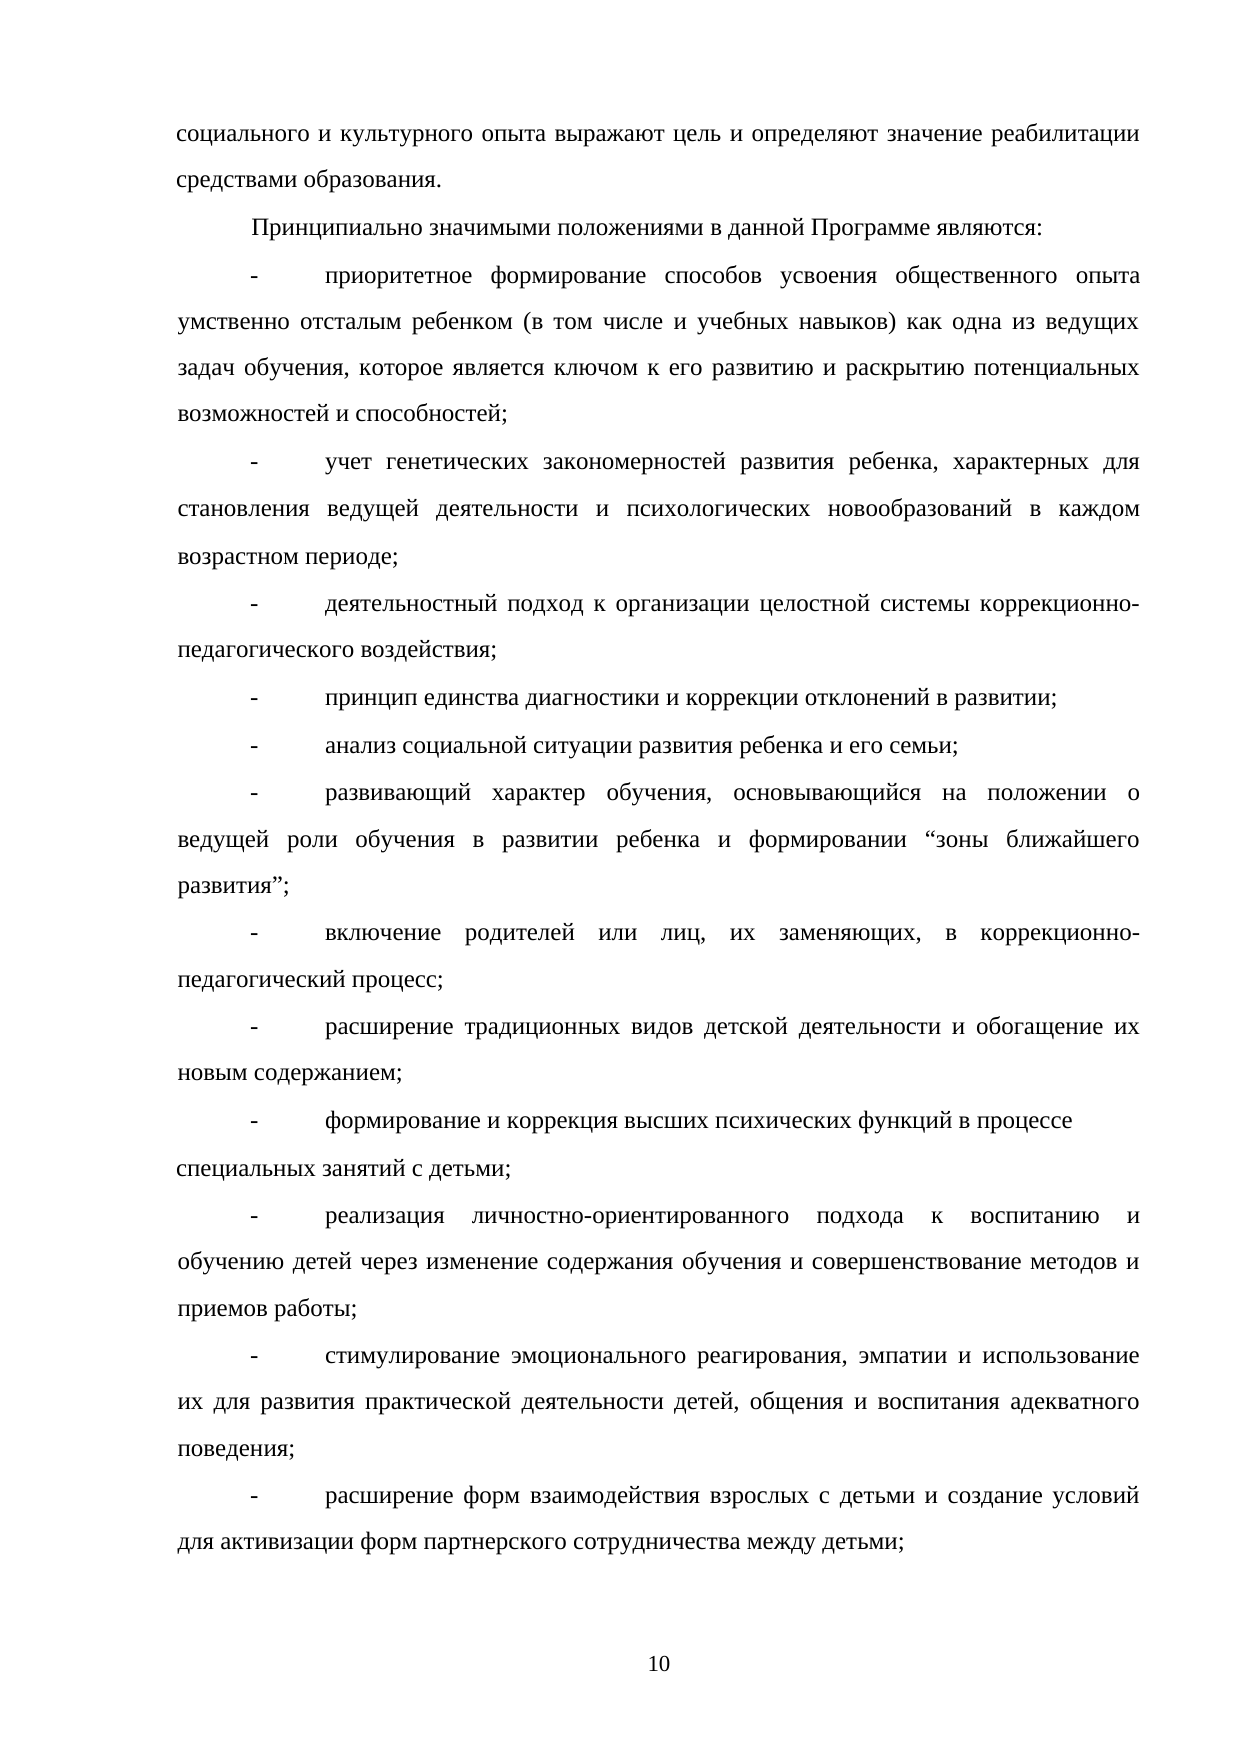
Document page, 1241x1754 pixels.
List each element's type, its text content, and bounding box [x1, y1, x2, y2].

list включение родителей или лиц, их заменяющих, в коррекционно-педагогический процесс; [177, 917, 1141, 992]
list приоритетное формирование способов усвоения общественного опыта умственно отсталым ребенком (в том числе и учебных навыков) как одна из ведущих задач обучения, которое является ключом к его развитию и раскрытию потенциальных возможностей и способностей; [177, 260, 1141, 427]
list анализ социальной ситуации развития ребенка и его семьи; [177, 730, 1141, 758]
list учет генетических закономерностей развития ребенка, характерных для становления ведущей деятельности и психологических новообразований в каждом возрастном периоде; [177, 446, 1141, 569]
list развивающий характер обучения, основывающийся на положении о ведущей роли обучения в развитии ребенка и формировании “зоны ближайшего развития”; [177, 777, 1141, 899]
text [176, 118, 1141, 193]
list реализация личностно-ориентированного подхода к воспитанию и обучению детей через изменение содержания обучения и совершенствование методов и приемов работы; [177, 1200, 1141, 1321]
text Принципиально значимыми положениями в данной Программе являются: [251, 212, 1141, 241]
list деятельностный подход к организации целостной системы коррекционно-педагогического воздействия; [177, 588, 1141, 663]
list расширение традиционных видов детской деятельности и обогащение их новым содержанием; [177, 1011, 1141, 1086]
text специальных занятий с детьми; [176, 1153, 1141, 1181]
list принцип единства диагностики и коррекции отклонений в развитии; [177, 682, 1141, 711]
list расширение форм взаимодействия взрослых с детьми и создание условий для активизации форм партнерского сотрудничества между детьми; [177, 1480, 1141, 1555]
list формирование и коррекция высших психических функций в процессе [177, 1105, 1141, 1134]
list стимулирование эмоционального реагирования, эмпатии и использование их для развития практической деятельности детей, общения и воспитания адекватного поведения; [177, 1340, 1141, 1461]
